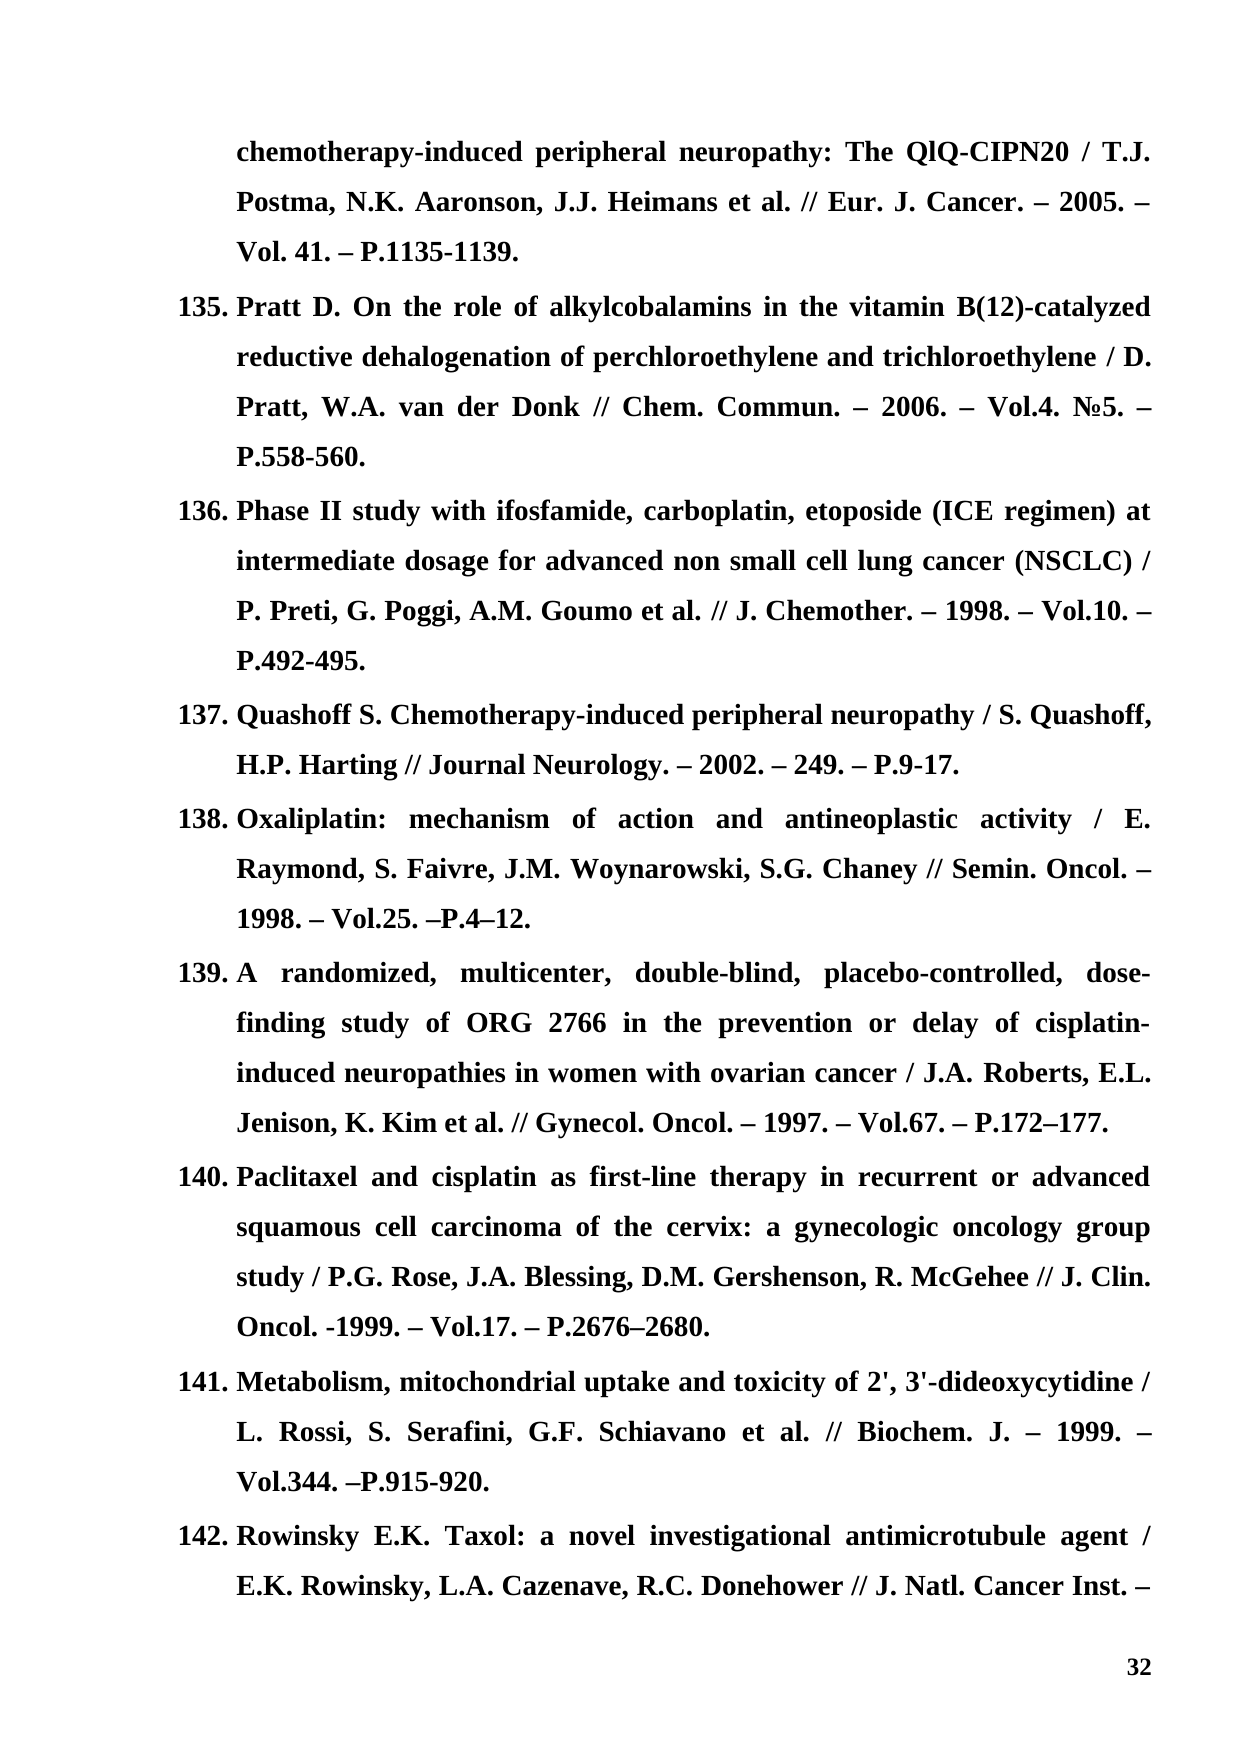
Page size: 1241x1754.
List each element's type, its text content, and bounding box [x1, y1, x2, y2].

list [177, 118, 1152, 268]
list A randomized, multicenter, double-blind, placebo-controlled, dose-finding study of ORG the prevention or delay of cisplatin-induced neuropathies in women with ovarian cancer / J.A. Roberts, E.L. Jenison, K. Kim et al. // Gynecol. Oncol. – 1997. – Vol.67. – P.172–177. [177, 939, 1152, 1139]
list Phase II study with ifosfamide, carboplatin, etoposide (ICE regimen) at intermediate dosage for advanced non small cell lung cancer (NSCLC) / P. Preti, G. Poggi, A.M. Goumo et al. // J. Chemother. – 1998. – Vol.10. – P.492-495. [177, 476, 1152, 676]
list Quashoff S. Chemotherapy-induced peripheral neuropathy / , H.P. Harting // Journal Neurology. – 2002. – 249. – P.9-17. [177, 681, 1152, 781]
list Oxaliplatin: mechanism of action and antineoplastic activity / E. Raymond, S. Faivre, J.M. Woynarowski, S.G. Chaney // Semin. Oncol. – 1998. – Vol.25. –P.4–12. [177, 785, 1152, 935]
list Paclitaxel and cisplatin as first-line therapy in recurrent or advanced squamous cell carcinoma of the cervix: a gynecologic oncology group study / P.G. Rose, J.A. Blessing, D.M. Gershenson, R. McGehee // J. Clin. Oncol. -1999. – Vol.17. – P.2676–2680. [177, 1143, 1152, 1343]
list Pratt D. On the role of alkylcobalamins in the vitamin B(12)-catalyzed reductive dehalogenation of perchloroethylene and trichloroethylene / D. Pratt, W.A. van der Donk // Chem. Commun. – 2006. – Vol.4. №5. – P.558-560. [177, 272, 1152, 472]
list Metabolism, mitochondrial uptake and toxicity of 2', 3'-dideoxycytidine / L. Rossi, S. Serafini, G.F. Schiavano et al. // Biochem. J. – 1999. – Vol.344. –P.915-920. [177, 1347, 1152, 1497]
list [177, 1501, 1152, 1601]
